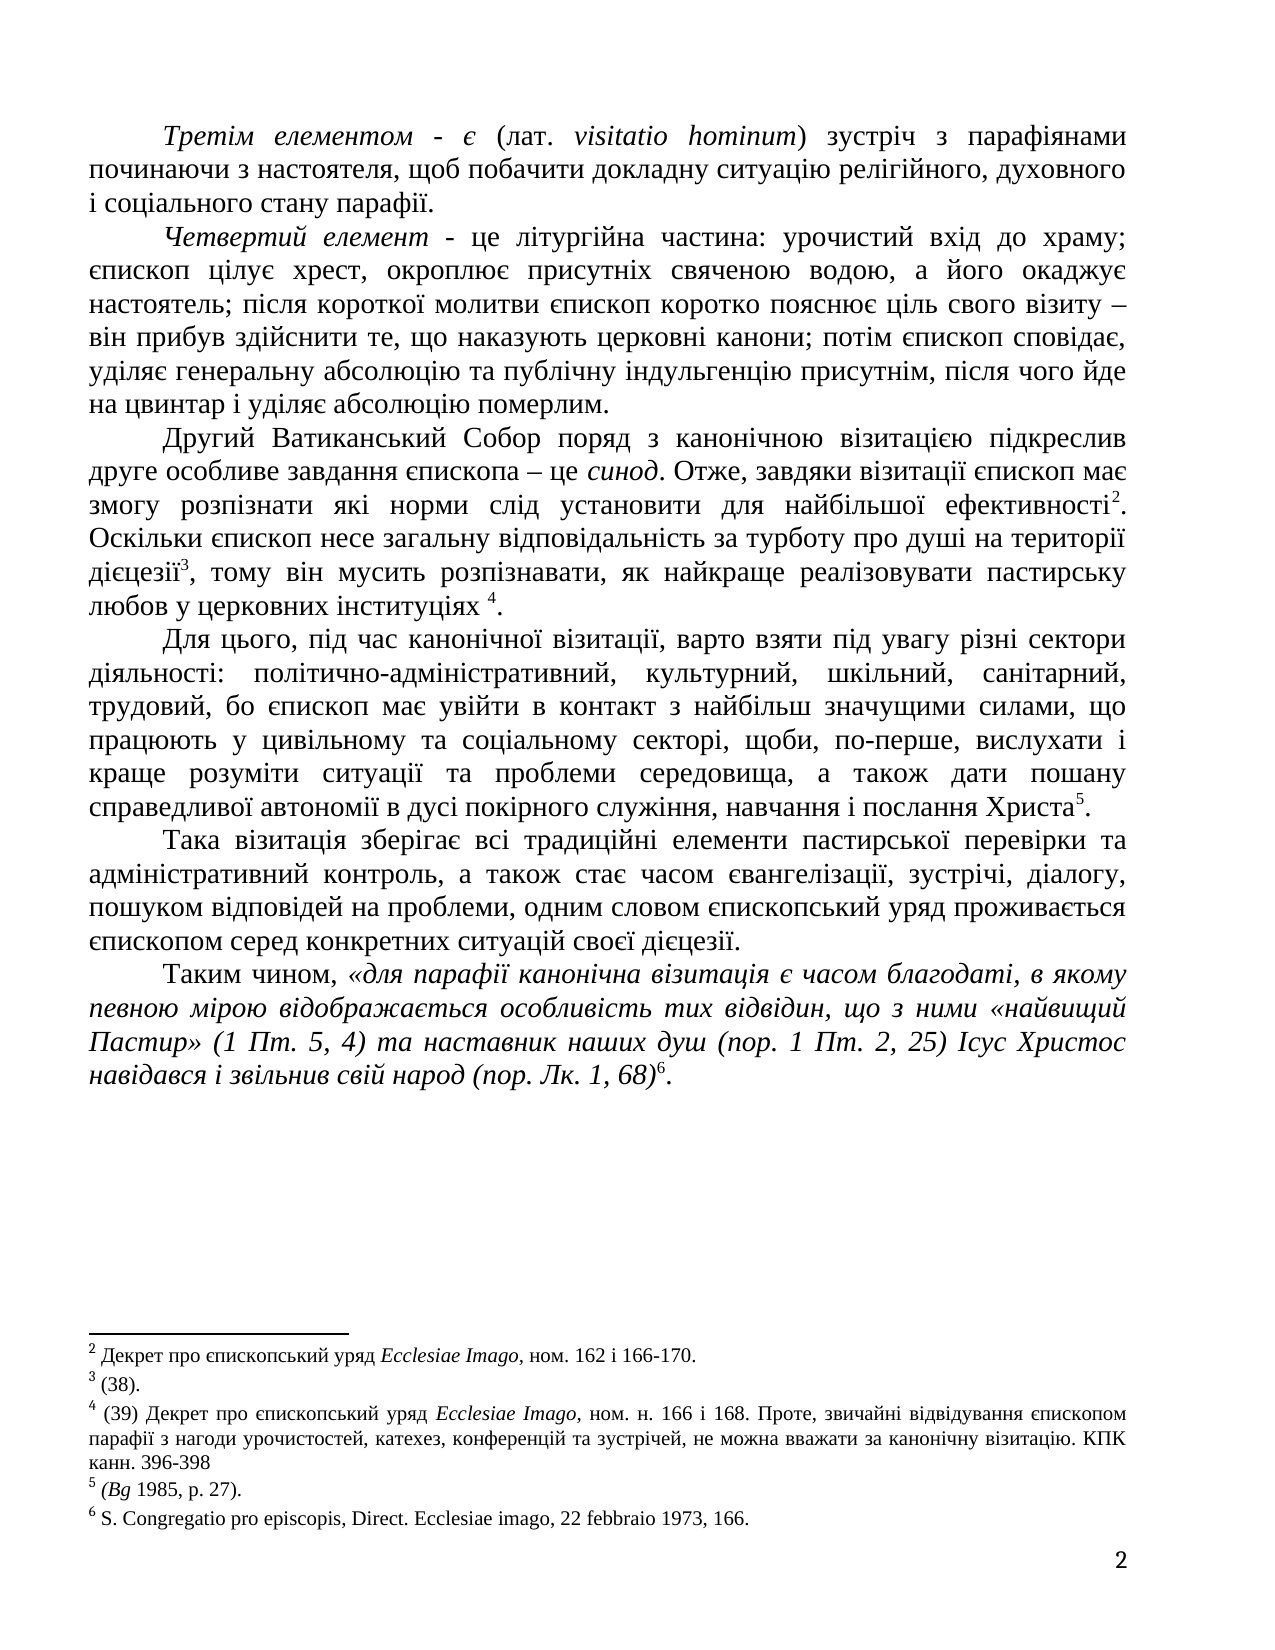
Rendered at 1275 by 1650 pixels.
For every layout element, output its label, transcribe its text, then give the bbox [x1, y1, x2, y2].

text Третім елементом - є (лат. visitatio hominum) зустріч з парафіянами починаючи з настоятеля, щоб побачити докладну ситуацію релігійного, духовного і соціального стану парафії. [89, 118, 1127, 219]
text Четвертий елемент - це літургійна частина: урочистий вхід до храму; єпископ цілує хрест, окроплює присутніх свяченою водою, а його окаджує настоятель; після короткої молитви єпископ коротко пояснює ціль свого візиту – він прибув здійснити те, що наказують церковні канони; потім єпископ сповідає, уділяє генеральну абсолюцію та публічну індульгенцію присутнім, після чого йде на цвинтар і уділяє абсолюцію померлим. [89, 219, 1127, 420]
text Для цього, під час канонічної візитації, варто взяти під увагу різні сектори діяльності: політично-адміністративний, культурний, шкільний, санітарний, трудовий, бо єпископ має увійти в контакт з найбільш значущими силами, що працюють у цивільному та соціальному секторі, щоби, по-перше, вислухати і краще розуміти ситуації та проблеми середовища, а також дати пошану справедливої автономії в дусі покірного служіння, навчання і послання Христа. [89, 621, 1127, 822]
text Другий Ватиканський Собор поряд з канонічною візитацією підкреслив друге особливе завдання єпископа – це синод. Отже, завдяки візитації єпископ має змогу розпізнати які норми слід установити для найбільшої ефективності. Оскільки єпископ несе загальну відповідальність за турботу про душі на території дієцезії, тому він мусить розпізнавати, як найкраще реалізовувати пастирську любов у церковних інституціях . [89, 420, 1127, 621]
text Таким чином, «для парафії канонічна візитація є часом благодаті, в якому певною мірою відображається особливість тих відвідин, що з ними «найвищий Пастир» (1 Пт. 5, 4) та наставник наших душ (пор. 1 Пт. 2, 25) Ісус Христос навідався і звільнив свій народ (пор. Лк. 1, 68). [89, 957, 1127, 1091]
text Така візитація зберігає всі традиційні елементи пастирської перевірки та адміністративний контроль, а також стає часом євангелізації, зустрічі, діалогу, пошуком відповідей на проблеми, одним словом єпископський уряд проживається єпископом серед конкретних ситуацій своєї дієцезії. [89, 822, 1127, 957]
